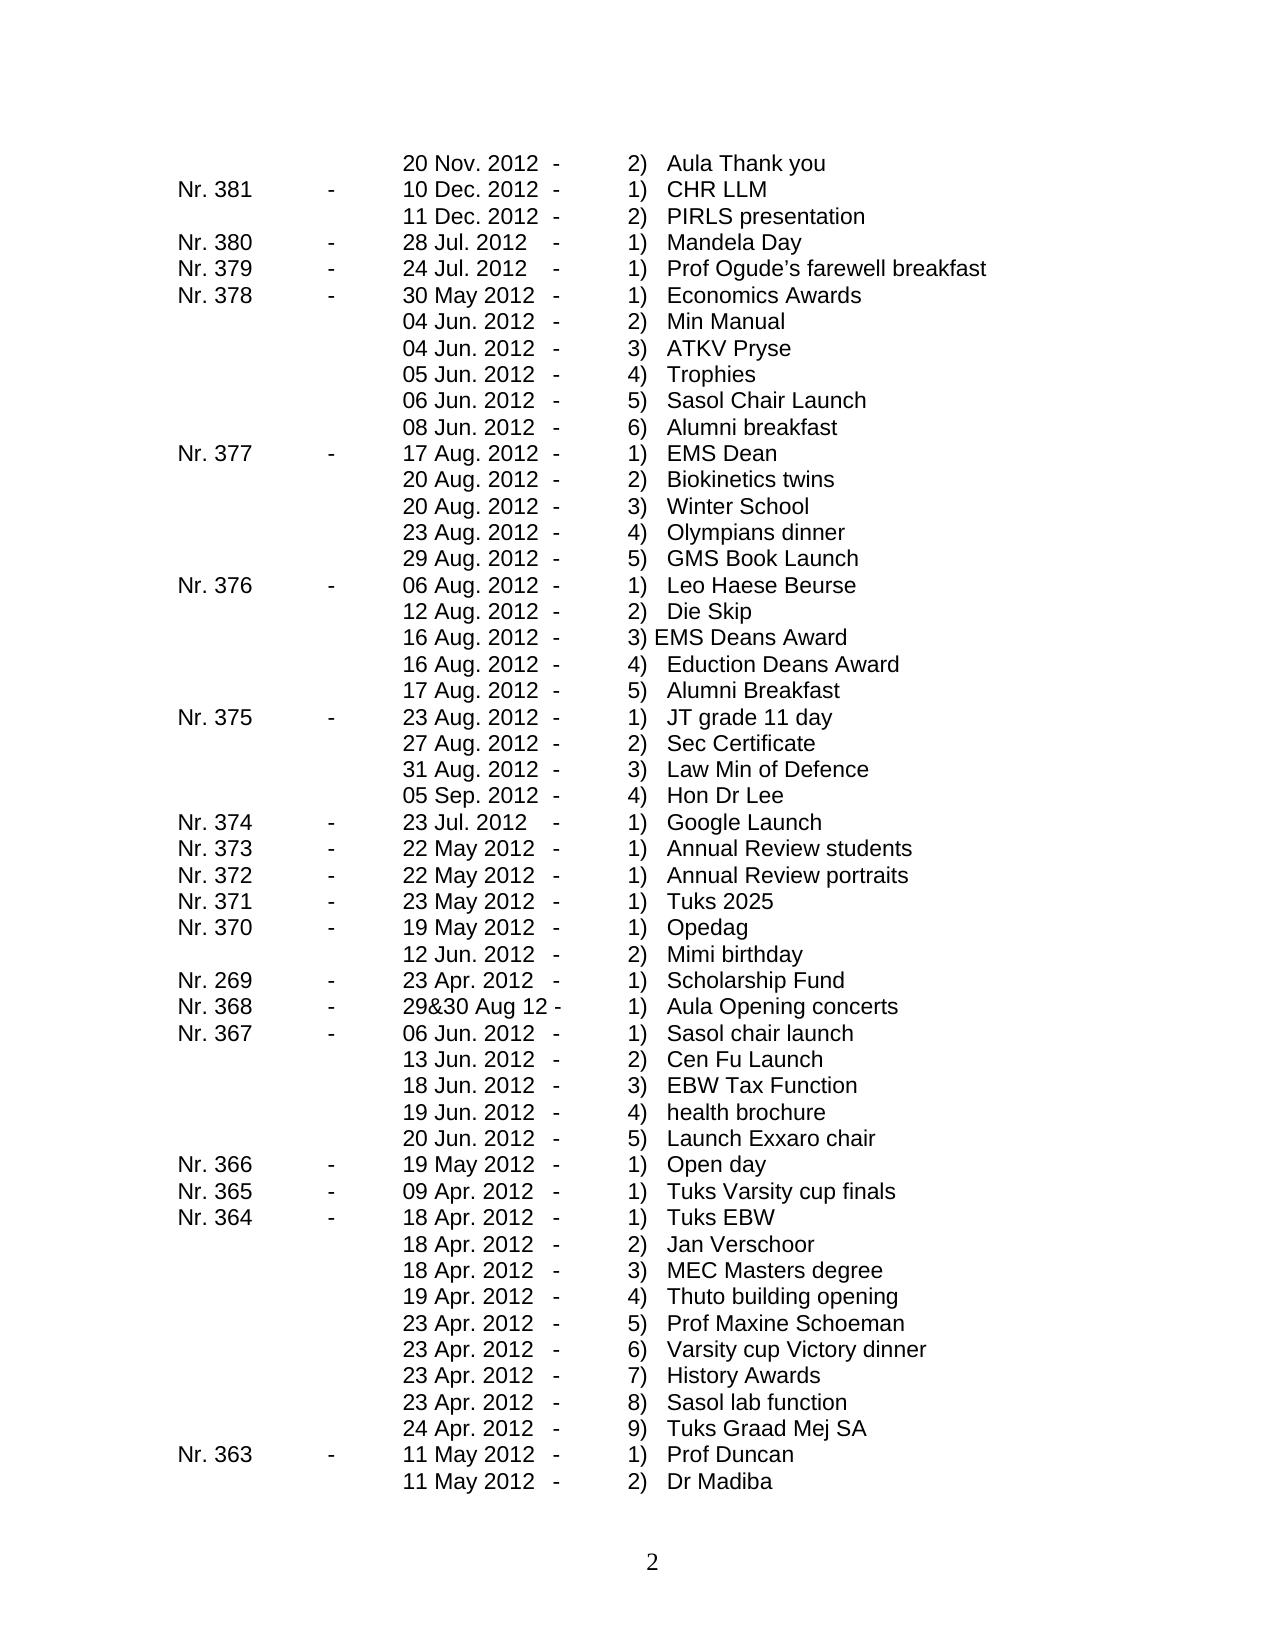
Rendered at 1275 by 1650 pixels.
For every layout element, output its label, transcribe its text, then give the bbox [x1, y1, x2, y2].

text 05 Sep. 2012 - 4) Hon Dr Lee [177, 782, 1127, 809]
text 20 Nov. 2012 - 2) Aula Thank you [177, 150, 1127, 176]
text 13 Jun. 2012 - 2) Cen Fu Launch [177, 1046, 1127, 1072]
text Nr. 370 - 19 May 2012 - 1) Opedag [177, 914, 1127, 941]
text 08 Jun. 2012 - 6) Alumni breakfast [177, 413, 1127, 440]
text Nr. 377 - 17 Aug. 2012 - 1) EMS Dean [177, 440, 1127, 466]
text 23 Apr. 2012 - 7) History Awards [177, 1362, 1127, 1389]
text 16 Aug. 2012 - 4) Eduction Deans Award [327, 651, 1127, 677]
text 23 Apr. 2012 - 8) Sasol lab function [177, 1389, 1127, 1415]
text Nr. 380 - 28 Jul. 2012 - 1) Mandela Day [177, 229, 1127, 255]
text 18 Apr. 2012 - 3) MEC Masters degree [177, 1257, 1127, 1283]
text Nr. 375 - 23 Aug. 2012 - 1) JT grade 11 day [177, 703, 1127, 730]
text Nr. 366 - 19 May 2012 - 1) Open day [177, 1151, 1127, 1178]
text Nr. 371 - 23 May 2012 - 1) Tuks 2025 [177, 888, 1127, 914]
text 17 Aug. 2012 - 5) Alumni Breakfast [327, 677, 1127, 703]
text 20 Aug. 2012 - 2) Biokinetics twins [177, 466, 1127, 493]
text Nr. 367 - 06 Jun. 2012 - 1) Sasol chair launch [177, 1020, 1127, 1046]
text 23 Aug. 2012 - 4) Olympians dinner [177, 519, 1127, 545]
text Nr. 372 - 22 May 2012 - 1) Annual Review portraits [177, 862, 1127, 888]
text 12 Jun. 2012 - 2) Mimi birthday [177, 941, 1127, 967]
text Nr. 364 - 18 Apr. 2012 - 1) Tuks EBW [177, 1204, 1127, 1231]
text 04 Jun. 2012 - 2) Min Manual [177, 308, 1127, 334]
text 23 Apr. 2012 - 6) Varsity cup Victory dinner [177, 1336, 1127, 1362]
text 31 Aug. 2012 - 3) Law Min of Defence [177, 756, 1127, 782]
text Nr. 374 - 23 Jul. 2012 - 1) Google Launch [177, 809, 1127, 835]
text 29 Aug. 2012 - 5) GMS Book Launch [177, 545, 1127, 572]
text Nr. 269 - 23 Apr. 2012 - 1) Scholarship Fund [177, 967, 1127, 993]
text 11 May 2012 - 2) Dr Madiba [177, 1468, 1127, 1494]
text 06 Jun. 2012 - 5) Sasol Chair Launch [177, 387, 1127, 413]
text 18 Jun. 2012 - 3) EBW Tax Function [177, 1072, 1127, 1099]
text 20 Aug. 2012 - 3) Winter School [177, 493, 1127, 519]
text 12 Aug. 2012 - 2) Die Skip [177, 598, 1127, 624]
text 24 Apr. 2012 - 9) Tuks Graad Mej SA [177, 1415, 1127, 1441]
text 16 Aug. 2012 - 3) EMS Deans Award [177, 624, 1127, 651]
text Nr. 378 - 30 May 2012 - 1) Economics Awards [177, 282, 1127, 308]
text 23 Apr. 2012 - 5) Prof Maxine Schoeman [177, 1309, 1127, 1336]
text 05 Jun. 2012 - 4) Trophies [177, 361, 1127, 387]
text 04 Jun. 2012 - 3) ATKV Pryse [177, 334, 1127, 361]
text Nr. 379 - 24 Jul. 2012 - 1) Prof Ogude’s farewell breakfast [177, 255, 1127, 282]
text Nr. 373 - 22 May 2012 - 1) Annual Review students [177, 835, 1127, 862]
text 19 Jun. 2012 - 4) health brochure [177, 1099, 1127, 1125]
text Nr. 376 - 06 Aug. 2012 - 1) Leo Haese Beurse [177, 572, 1127, 598]
text Nr. 363 - 11 May 2012 - 1) Prof Duncan [177, 1441, 1127, 1468]
text 18 Apr. 2012 - 2) Jan Verschoor [177, 1231, 1127, 1257]
text Nr. 365 - 09 Apr. 2012 - 1) Tuks Varsity cup finals [177, 1178, 1127, 1204]
text 27 Aug. 2012 - 2) Sec Certificate [177, 730, 1127, 756]
text Nr. 381 - 10 Dec. 2012 - 1) CHR LLM [177, 176, 1127, 203]
text 19 Apr. 2012 - 4) Thuto building opening [177, 1283, 1127, 1309]
text 20 Jun. 2012 - 5) Launch Exxaro chair [177, 1125, 1127, 1151]
text Nr. 368 - 29&30 Aug 12 - 1) Aula Opening concerts [177, 993, 1127, 1020]
text 11 Dec. 2012 - 2) PIRLS presentation [177, 203, 1127, 229]
